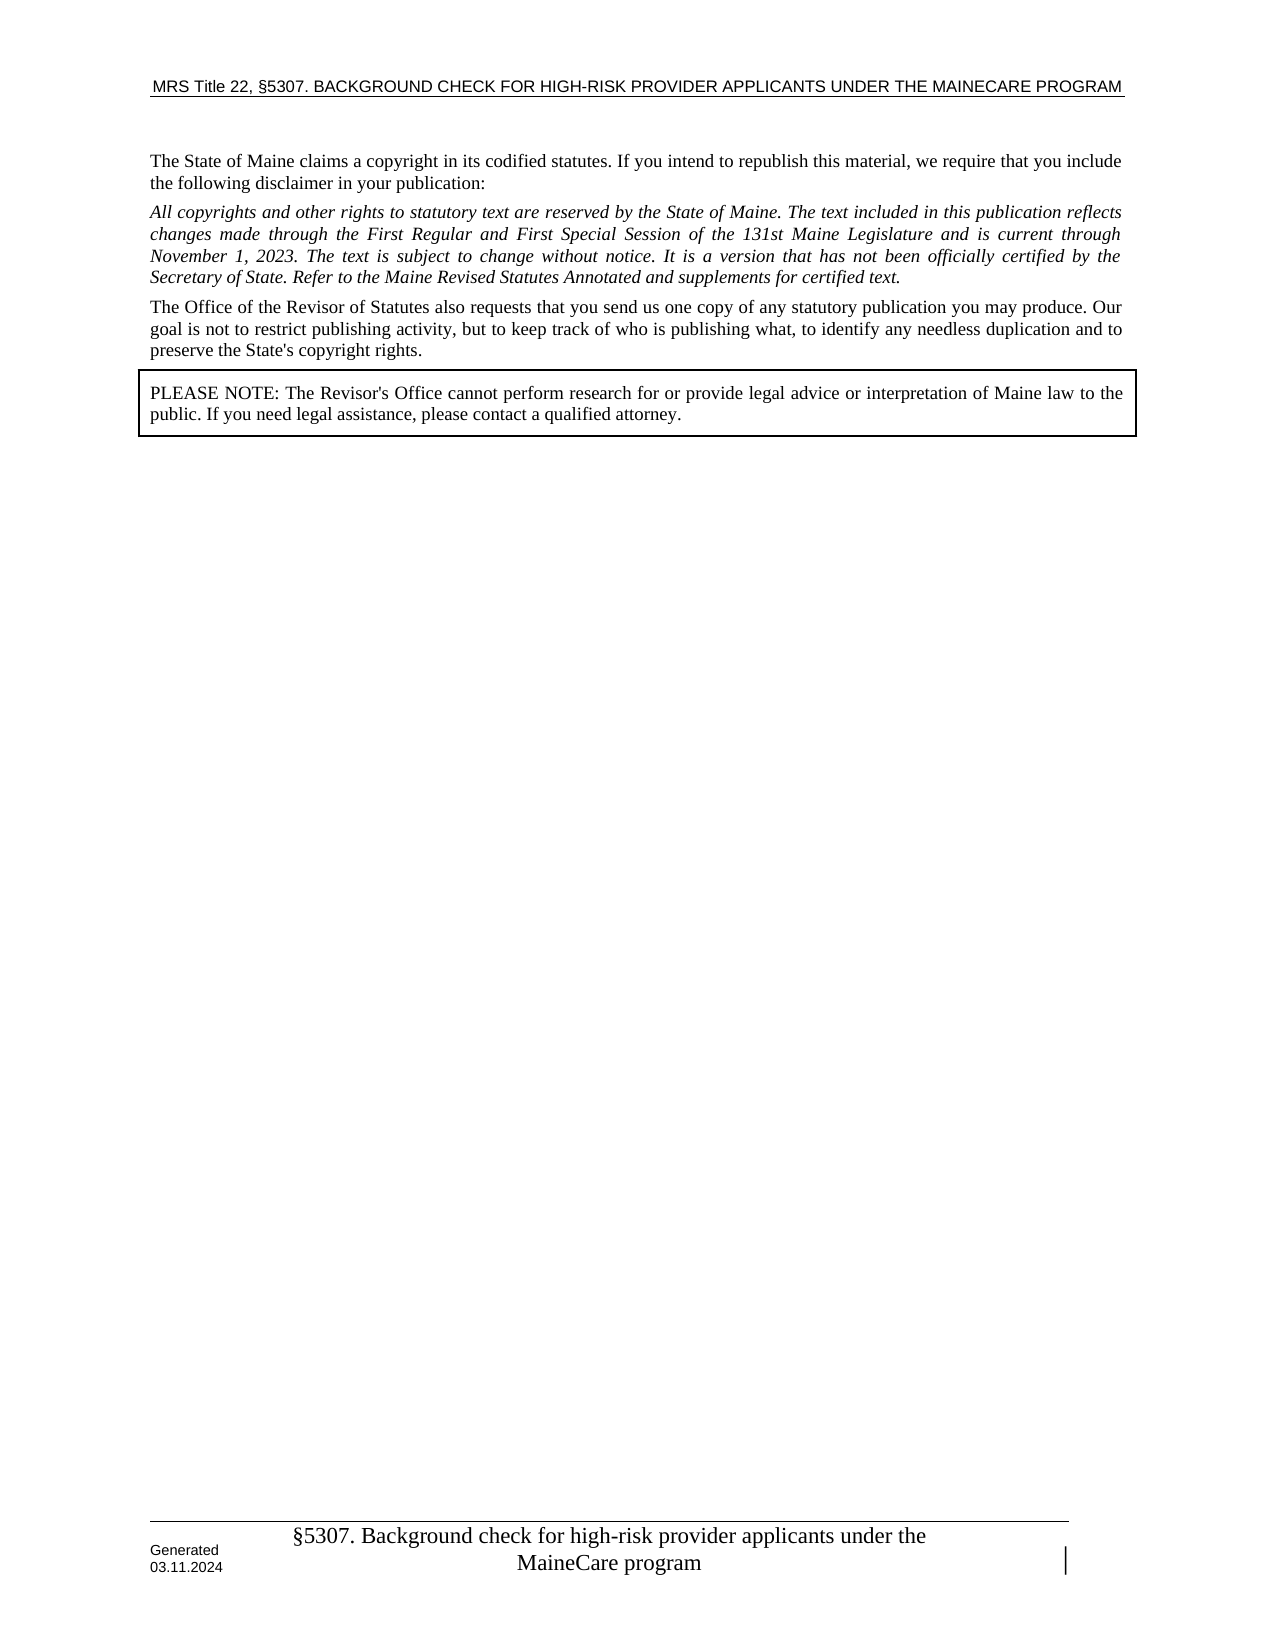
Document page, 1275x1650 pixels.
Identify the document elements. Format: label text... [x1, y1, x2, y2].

text The Office of the Revisor of Statutes also requests that you send us one copy of any statutory publication you may produce. Our goal is not to restrict publishing activity, but to keep track of who is publishing what, to identify any needless duplication and to preserve the State's copyright rights. [150, 296, 1125, 361]
text PLEASE NOTE: The Revisor's Office cannot perform research for or provide legal advice or interpretation of Maine law to the public. If you need legal assistance, please contact a qualified attorney. [140, 371, 1135, 435]
text The State of Maine claims a copyright in its codified statutes. If you intend to republish this material, we require that you include the following disclaimer in your publication: [150, 150, 1125, 193]
text All copyrights and other rights to statutory text are reserved by the State of Maine. The text included in this publication reflects changes made through the First Regular and First Special Session of the 131st Maine Legislature and is current through November 1, 2023 . The text is subject to change without notice. It is a version that has not been officially certified by the Secretary of State. Refer to the Maine Revised Statutes Annotated and supplements for certified text. [150, 201, 1125, 288]
